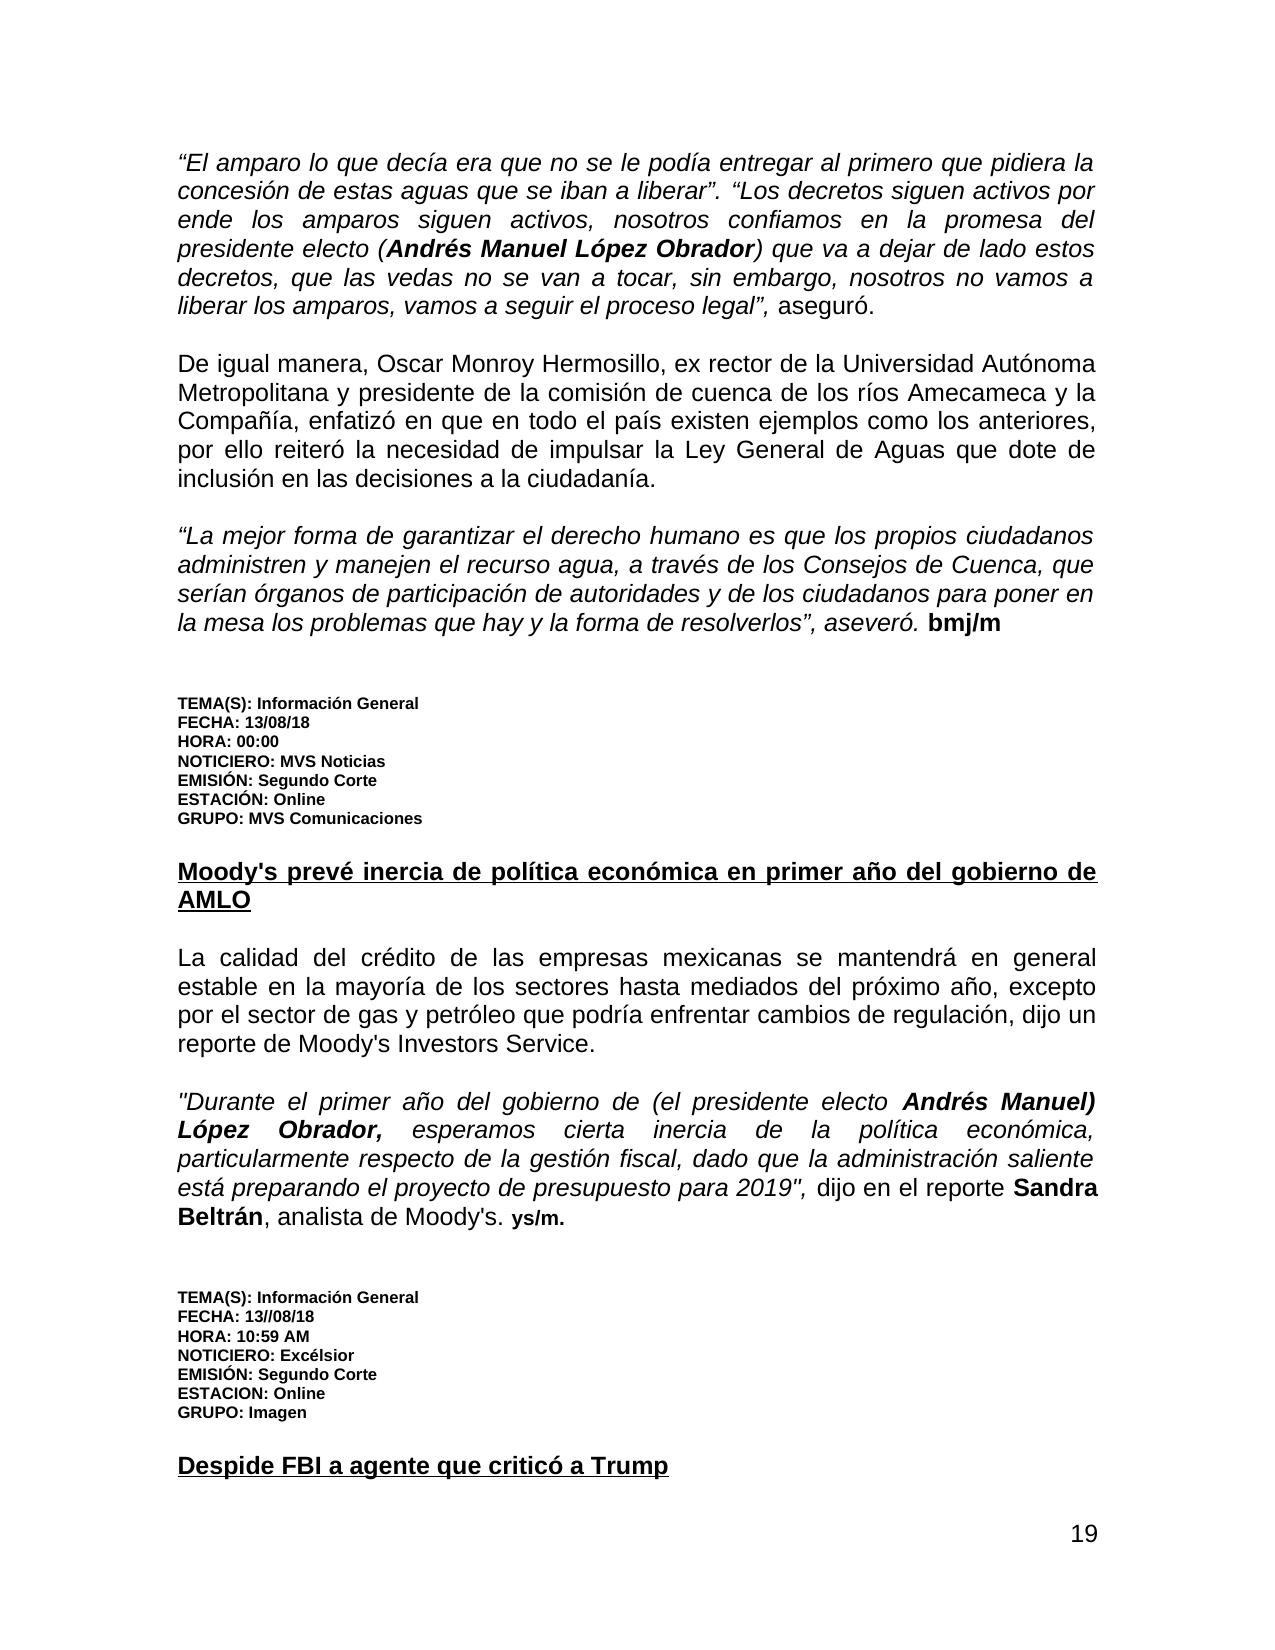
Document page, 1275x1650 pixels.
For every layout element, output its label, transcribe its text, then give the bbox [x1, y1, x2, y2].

text GRUPO: Imagen [177, 1403, 1098, 1422]
text EMISIÓN: Segundo Corte [177, 1365, 1098, 1384]
text Moody's prevé inercia de política económica en primer año del gobierno de AMLO [177, 883, 1098, 914]
text “La mejor forma de garantizar el derecho humano es que los propios ciudadanos administren y manejen el recurso agua, a través de los Consejos de Cuenca, que serían órganos de participación de autoridades y de los ciudadanos para poner en la mesa los problemas que hay y la forma de resolverlos”, aseveró. bmj/m [177, 521, 1098, 636]
text HORA: 00:00 [177, 732, 1098, 751]
text “El amparo lo que decía era que no se le podía entregar al primero que pidiera la concesión de estas aguas que se iban a liberar”. “Los decretos siguen activos por ende los amparos siguen activos, nosotros confiamos en la promesa del presidente electo (Andrés Manuel López Obrador) que va a dejar de lado estos decretos, que las vedas no se van a tocar, sin embargo, nosotros no vamos a liberar los amparos, vamos a seguir el proceso legal”, aseguró. [177, 148, 1098, 320]
text Despide FBI a agente que criticó a Trump [177, 1451, 1098, 1480]
text HORA: 10:59 AM [177, 1326, 1098, 1346]
text De igual manera, Oscar Monroy Hermosillo, ex rector de la Universidad Autónoma Metropolitana y presidente de la comisión de cuenca de los ríos Amecameca y la Compañía, enfatizó en que en todo el país existen ejemplos como los anteriores, por ello reiteró la necesidad de impulsar la Ley General de Aguas que dote de inclusión en las decisiones a la ciudadanía. [177, 349, 1098, 493]
text GRUPO: MVS Comunicaciones [177, 809, 1098, 828]
text NOTICIERO: Excélsior [177, 1346, 1098, 1365]
text La calidad del crédito de las empresas mexicanas se mantendrá en general estable en la mayoría de los sectores hasta mediados del próximo año, excepto por el sector de gas y petróleo que podría enfrentar cambios de regulación, dijo un reporte de Moody's Investors Service. [177, 943, 1098, 1058]
text "Durante el primer año del gobierno de (el presidente electo Andrés Manuel) López Obrador, esperamos cierta inercia de la política económica, particularmente respecto de la gestión fiscal, dado que la administración saliente está preparando el proyecto de presupuesto para 2019", dijo en el reporte Sandra Beltrán, analista de Moody's. ys/m. [177, 1087, 1098, 1231]
text NOTICIERO: MVS Noticias [177, 751, 1098, 771]
text ESTACIÓN: Online [177, 790, 1098, 809]
text ESTACION: Online [177, 1384, 1098, 1403]
text FECHA: 13//08/18 [177, 1307, 1098, 1326]
text FECHA: 13/08/18 [177, 713, 1098, 732]
text TEMA(S): Información General [177, 1288, 1098, 1307]
text EMISIÓN: Segundo Corte [177, 771, 1098, 790]
text TEMA(S): Información General [177, 694, 1098, 713]
text Moody's prevé inercia de política económica en primer año del gobierno de AMLO [177, 857, 1098, 882]
